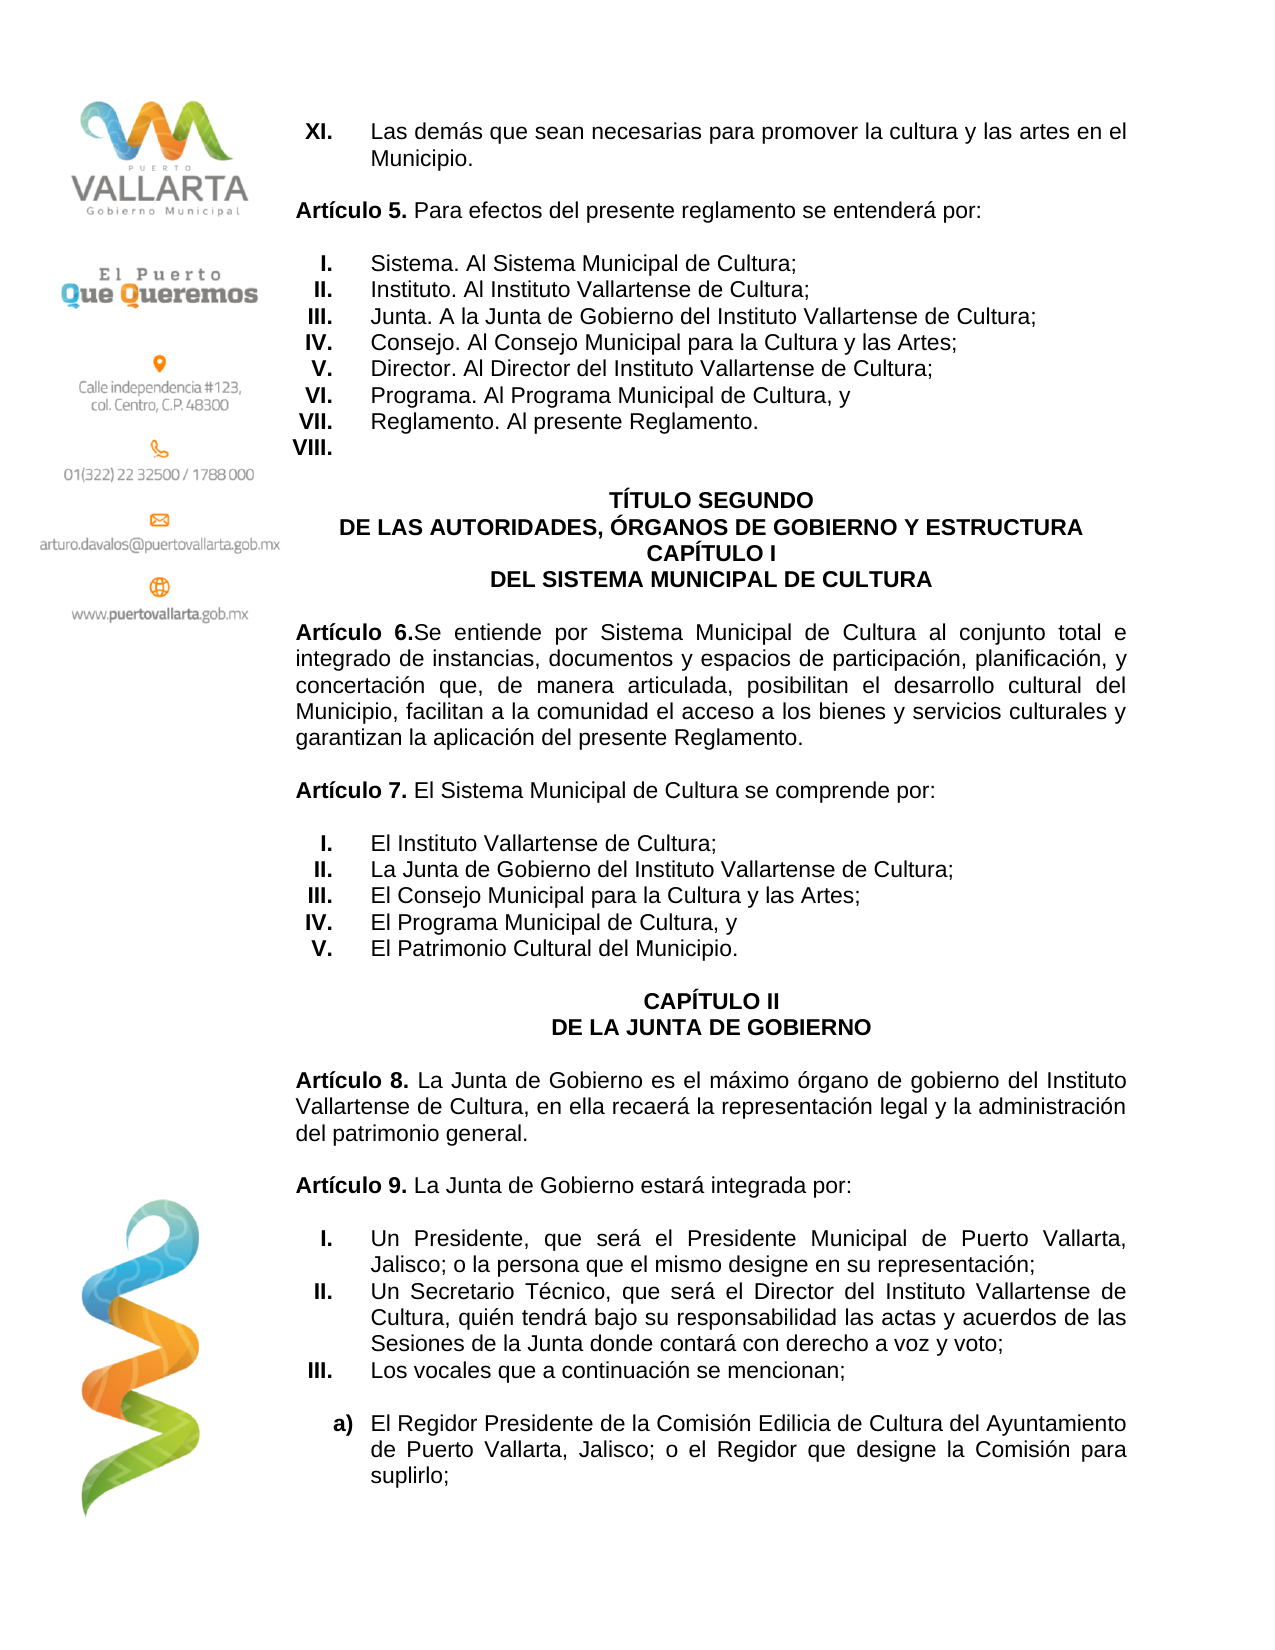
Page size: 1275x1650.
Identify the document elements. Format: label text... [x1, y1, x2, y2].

picture [30, 90, 300, 632]
picture [66, 1172, 226, 1544]
list La Junta de Gobierno del Instituto Vallartense de Cultura; [333, 856, 1127, 882]
list Junta. A la Junta de Gobierno del Instituto Vallartense de Cultura; [333, 303, 1127, 329]
text CAPÍTULO I DEL SISTEMA MUNICIPAL DE CULTURA [295, 540, 1127, 592]
list Los vocales que a continuación se mencionan; [333, 1357, 1127, 1383]
list El Consejo Municipal para la Cultura y las Artes; [333, 882, 1127, 909]
list El Instituto Vallartense de Cultura; [333, 830, 1127, 856]
list El Patrimonio Cultural del Municipio. [333, 935, 1127, 961]
list El Programa Municipal de Cultura, y [333, 909, 1127, 935]
text Artículo 9. La Junta de Gobierno estará integrada por: [295, 1172, 1127, 1199]
list Programa. Al Programa Municipal de Cultura, y [333, 382, 1127, 408]
text Artículo 8. La Junta de Gobierno es el máximo órgano de gobierno del Instituto Vallartense de Cultura, en ella recaerá la representación legal y la administración del patrimonio general. [295, 1067, 1127, 1146]
list Instituto. Al Instituto Vallartense de Cultura; [333, 276, 1127, 303]
text Artículo 6.Se entiende por Sistema Municipal de Cultura al conjunto total e integrado de instancias, documentos y espacios de participación, planificación, y concertación que, de manera articulada, posibilitan el desarrollo cultural del Municipio, facilitan a la comunidad el acceso a los bienes y servicios culturales y garantizan la aplicación del presente Reglamento. [295, 619, 1127, 751]
text Artículo 7. El Sistema Municipal de Cultura se comprende por: [295, 777, 1127, 803]
text TÍTULO SEGUNDO DE LAS AUTORIDADES, ÓRGANOS DE GOBIERNO Y ESTRUCTURA [295, 487, 1127, 540]
list Reglamento. Al presente Reglamento. [333, 408, 1127, 434]
list Las demás que sean necesarias para promover la cultura y las artes en el Municipio. [333, 118, 1127, 171]
list Un Presidente, que será el Presidente Municipal de Puerto Vallarta, Jalisco; o la persona que el mismo designe en su representación; [333, 1225, 1127, 1278]
list Un Secretario Técnico, que será el Director del Instituto Vallartense de Cultura, quién tendrá bajo su responsabilidad las actas y acuerdos de las Sesiones de la Junta donde contará con derecho a voz y voto; [333, 1278, 1127, 1357]
list Director. Al Director del Instituto Vallartense de Cultura; [333, 355, 1127, 382]
list Consejo. Al Consejo Municipal para la Cultura y las Artes; [333, 329, 1127, 355]
list El Regidor Presidente de la Comisión Edilicia de Cultura del Ayuntamiento de Puerto Vallarta, Jalisco; o el Regidor que designe la Comisión para suplirlo; [333, 1409, 1127, 1488]
list Sistema. Al Sistema Municipal de Cultura; [333, 250, 1127, 276]
text CAPÍTULO II DE LA JUNTA DE GOBIERNO [295, 988, 1127, 1041]
text Artículo 5. Para efectos del presente reglamento se entenderá por: [295, 197, 1127, 223]
